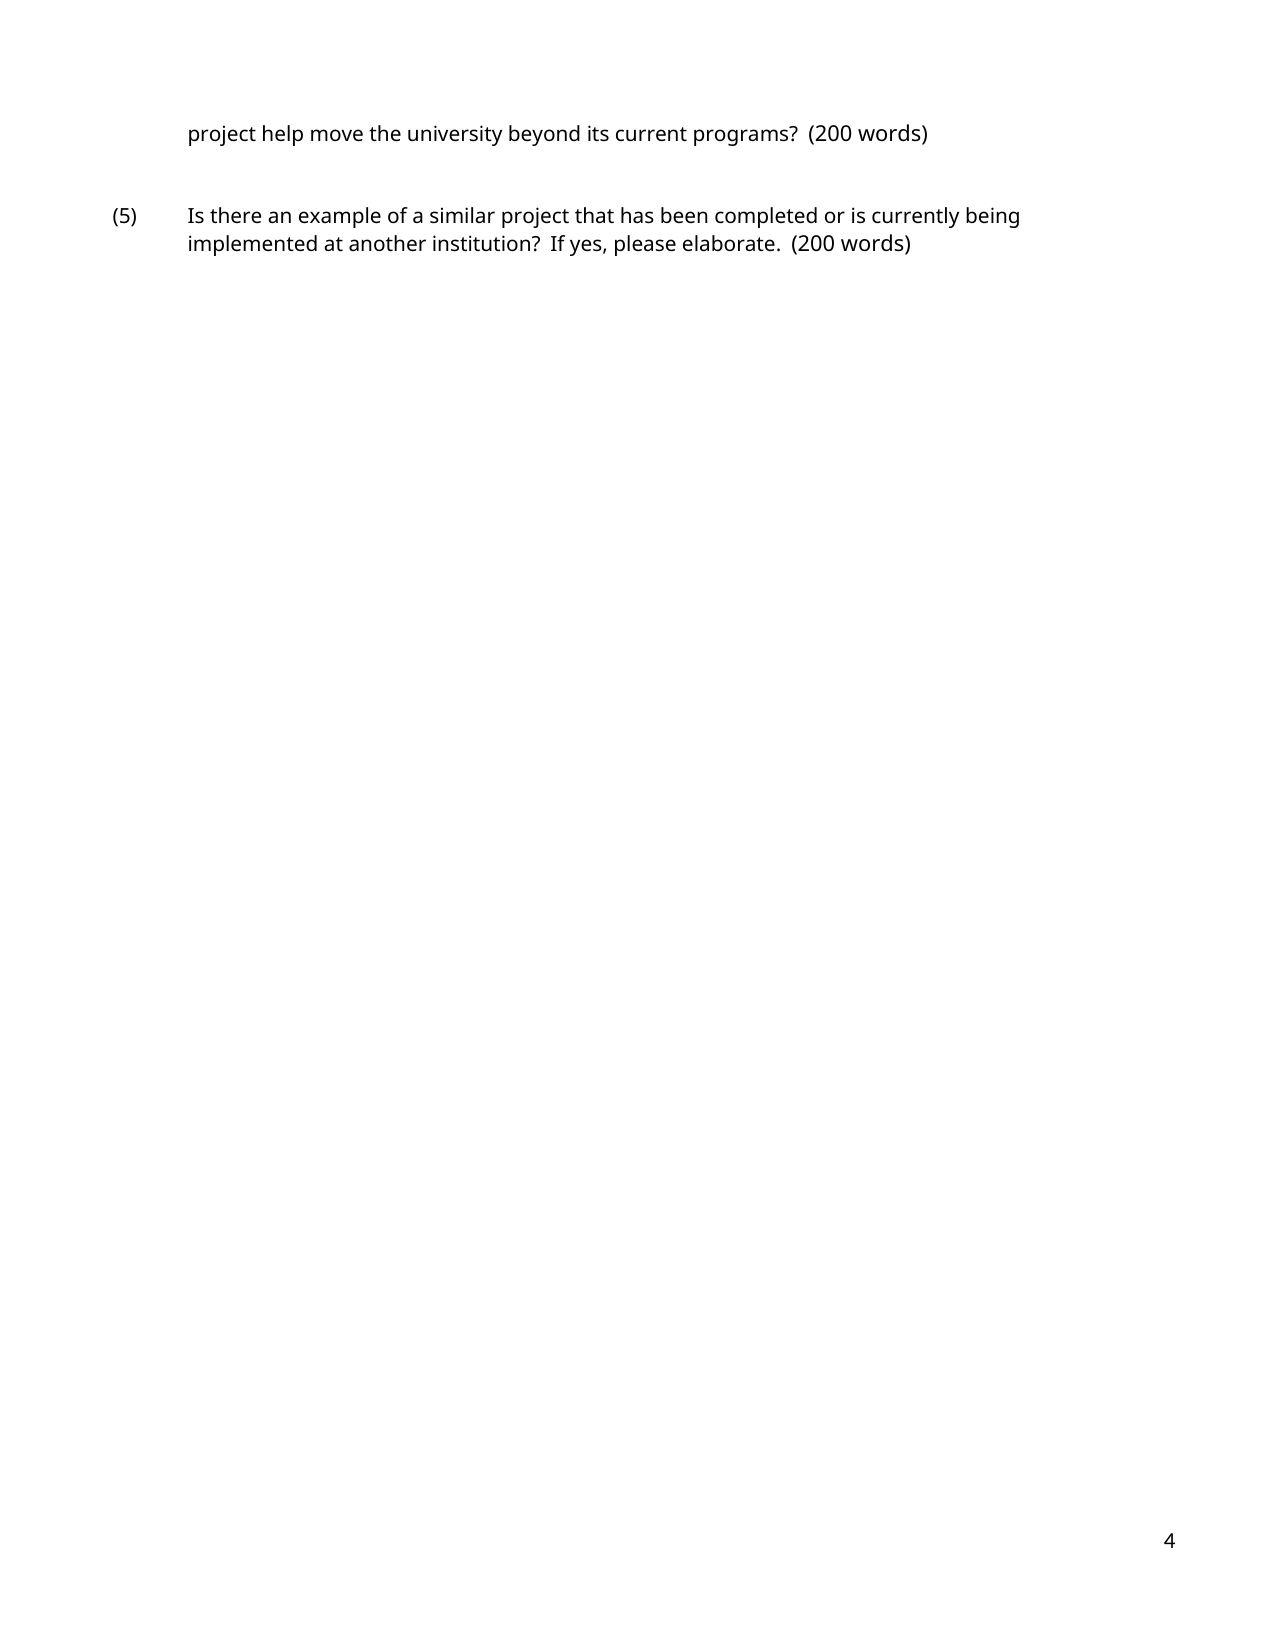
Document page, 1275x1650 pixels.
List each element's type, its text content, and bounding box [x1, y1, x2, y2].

list Is there an example of a similar project that has been completed or is currently being implemented at another institution? If yes, please elaborate. (200 words) [112, 202, 1118, 257]
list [112, 119, 1132, 147]
